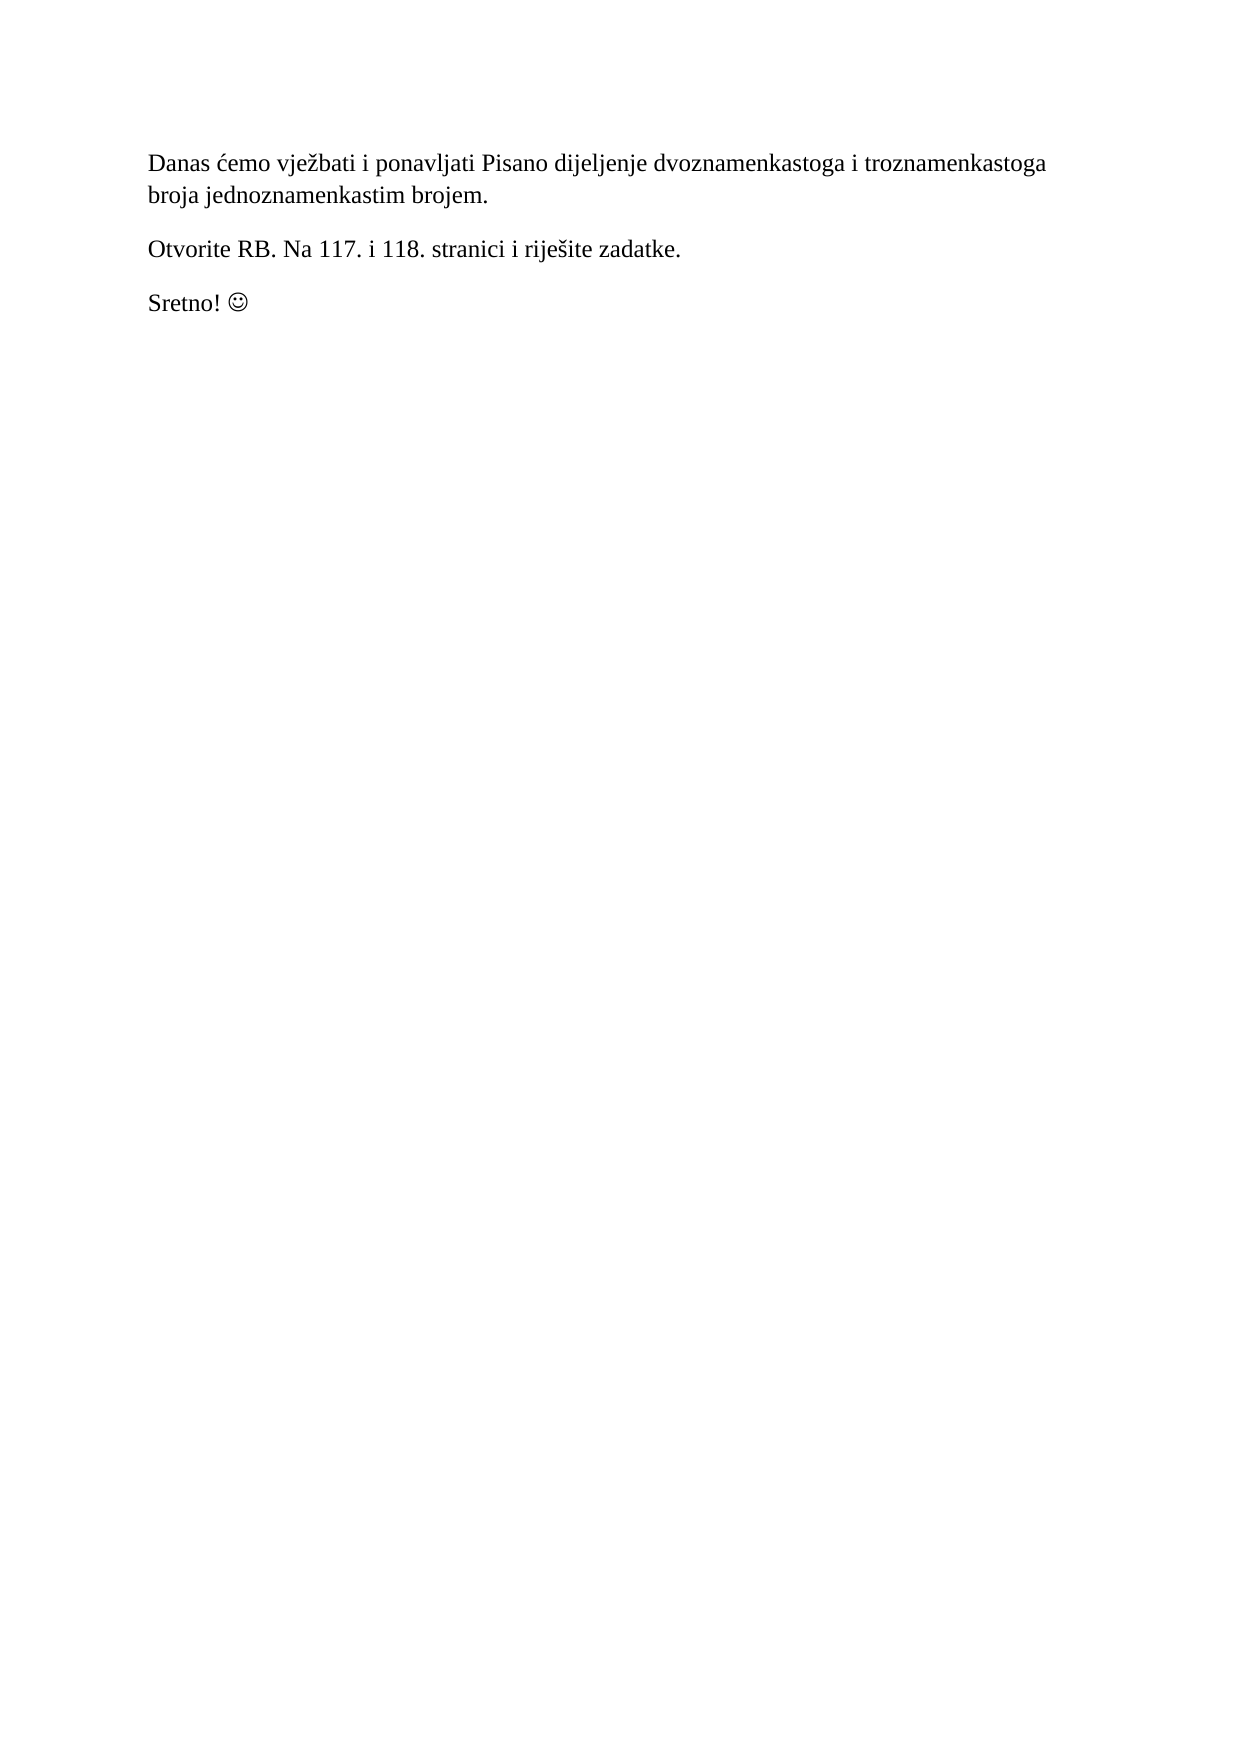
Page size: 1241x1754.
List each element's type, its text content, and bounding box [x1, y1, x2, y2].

text Sretno! [148, 288, 1093, 317]
text Danas ćemo vježbati i ponavljati Pisano dijeljenje dvoznamenkastoga i troznamenkastoga broja jednoznamenkastim brojem. [148, 148, 1093, 209]
text Otvorite RB. Na 117. i 118. stranici i riješite zadatke. [148, 234, 1093, 263]
